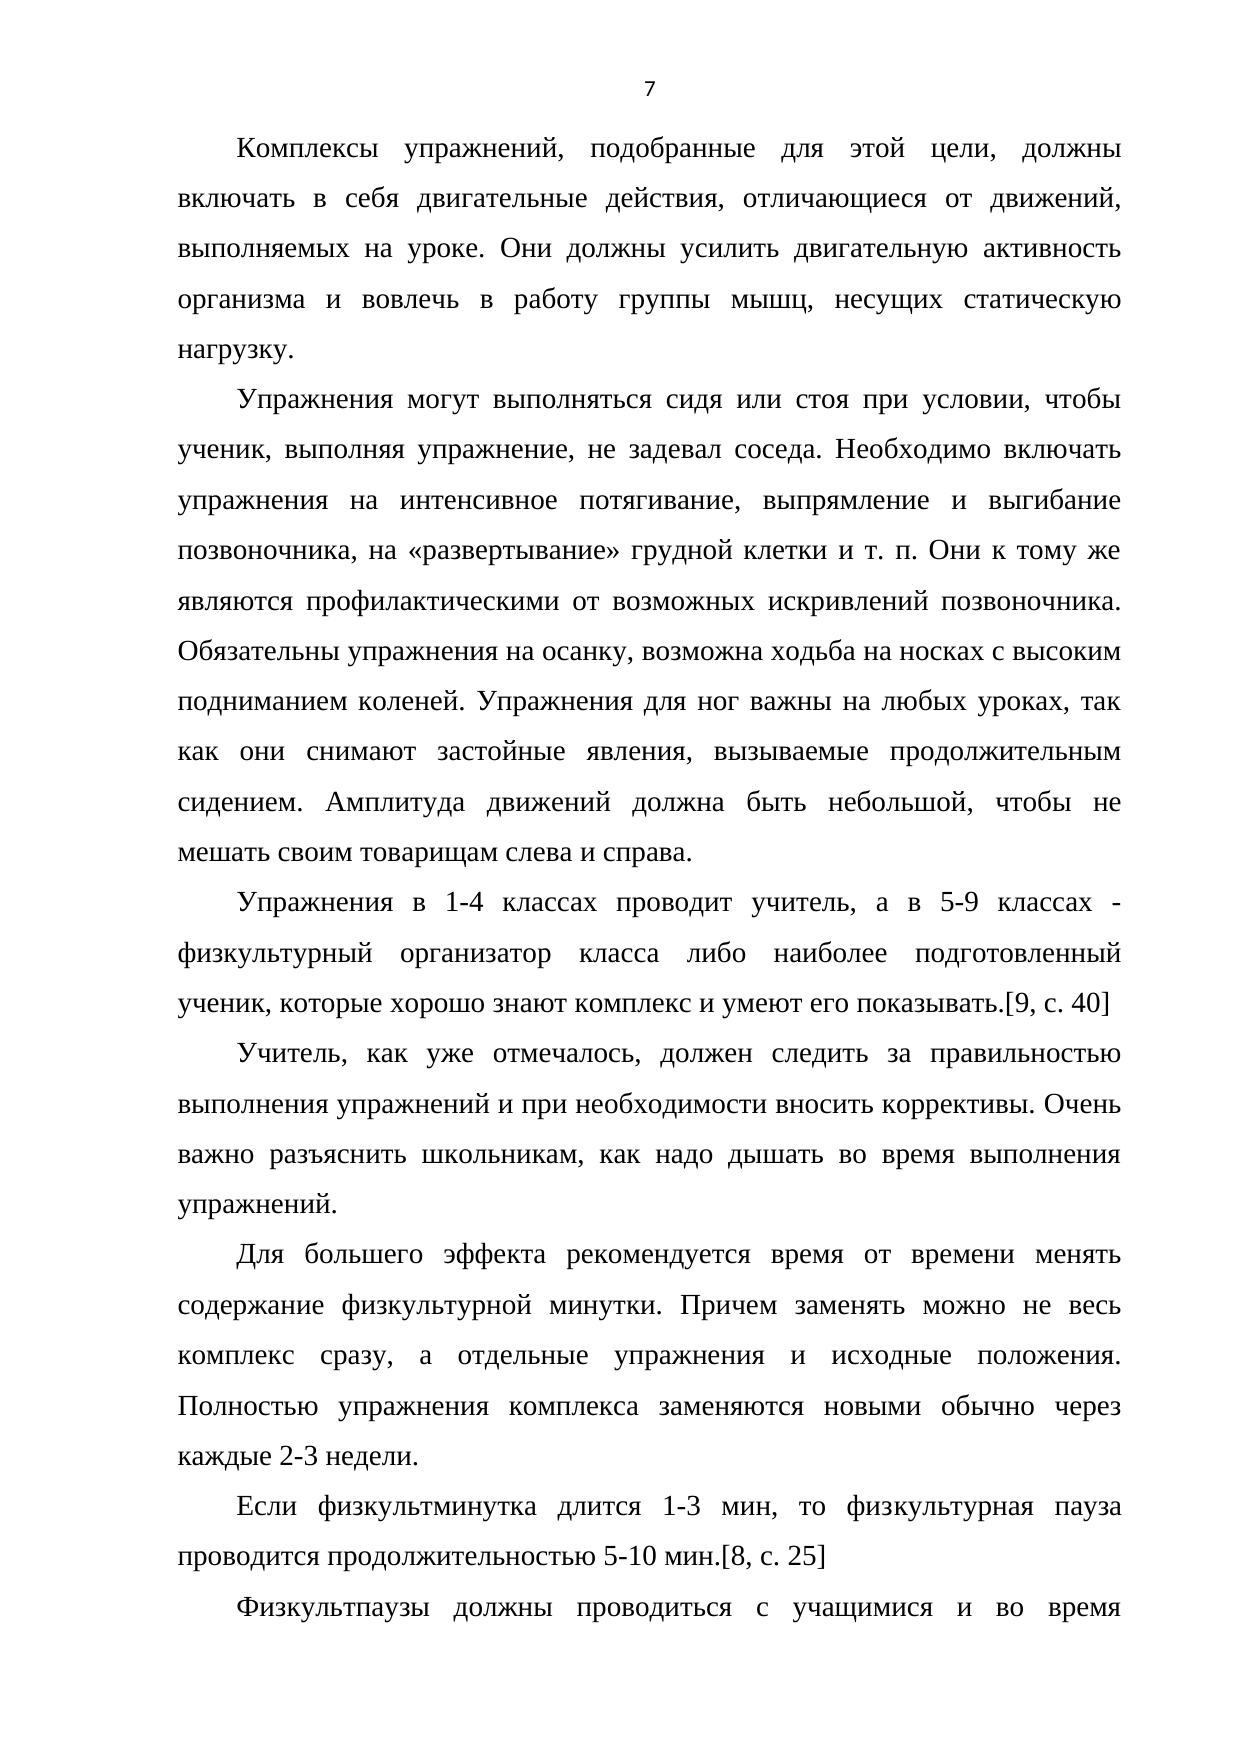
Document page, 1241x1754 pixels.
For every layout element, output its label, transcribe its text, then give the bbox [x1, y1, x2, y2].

text Комплексы упражнений, подобранные для этой цели, должны включать в себя двигательные действия, отличающиеся от движений, выполняемых на уроке. Они должны усилить двигательную активность организма и вовлечь в работу группы мышц, несущих статическую нагрузку. [177, 130, 1122, 364]
text Учитель, как уже отмечалось, должен следить за правильностью выполнения упражнений и при необходимости вносить коррективы. Очень важно разъяснить школьникам, как надо дышать во время выполнения упражнений. [177, 1035, 1122, 1220]
text Если физкультминутка длится 1-3 мин, то физкультурная пауза проводится продолжительностью 5-10 мин.[8, с. 25] [177, 1488, 1122, 1572]
text Для большего эффекта рекомендуется время от времени менять содержание физкультурной минутки. Причем заменять можно не весь комплекс сразу, а отдельные упражнения и исходные положения. Полностью упражнения комплекса заменяются новыми обычно через каждые 2-3 недели. [177, 1237, 1122, 1471]
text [177, 1589, 1122, 1622]
text Упражнения в 1-4 классах проводит учитель, а в 5-9 классах - физкультурный организатор класса либо наиболее подготовленный ученик, которые хорошо знают комплекс и умеют его показывать.[9, с. 40] [177, 884, 1122, 1019]
text Упражнения могут выполняться сидя или стоя при условии, чтобы ученик, выполняя упражнение, не задевал соседа. Необходимо включать упражнения на интенсивное потягивание, выпрямление и выгибание позвоночника, на «развертывание» грудной клетки и т. п. Они к тому же являются профилактическими от возможных искривлений позвоночника. Обязательны упражнения на осанку, возможна ходьба на носках с высоким подниманием коленей. Упражнения для ног важны на любых уроках, так как они снимают застойные явления, вызываемые продолжительным сидением. Амплитуда движений должна быть небольшой, чтобы не мешать своим товарищам слева и справа. [177, 381, 1122, 868]
